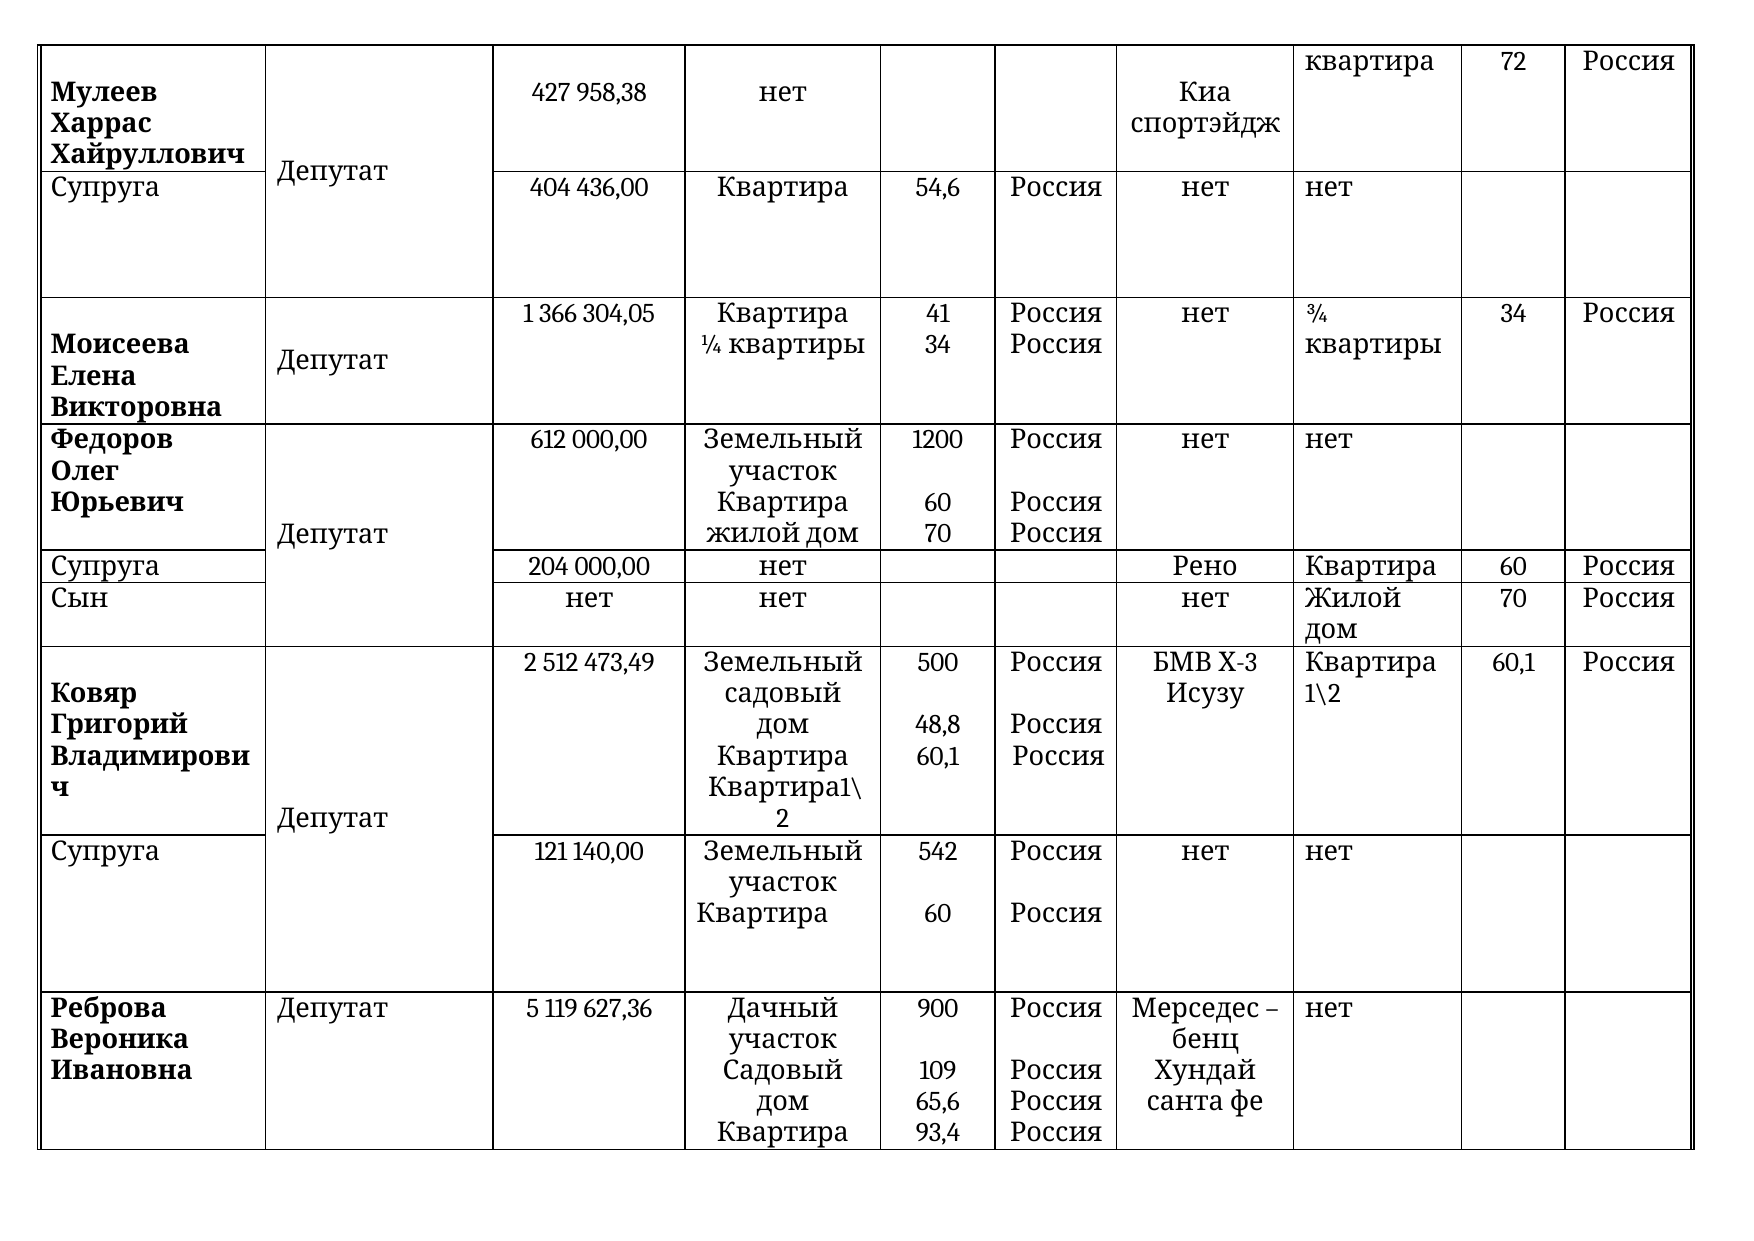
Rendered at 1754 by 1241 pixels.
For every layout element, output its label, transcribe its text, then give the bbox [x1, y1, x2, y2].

table_cell [996, 583, 1116, 646]
table_cell 60,1 [1462, 647, 1564, 834]
table_cell [1462, 836, 1564, 991]
table_cell квартира [1294, 46, 1461, 171]
table_cell 60 [1462, 551, 1564, 582]
table_cell Федоров Олег Юрьевич [42, 425, 265, 549]
table_cell нет [1117, 172, 1293, 297]
table_cell Супруга [42, 551, 265, 582]
table_cell нет [1294, 836, 1461, 991]
table_cell Депутат [266, 46, 492, 297]
table_cell [996, 46, 1116, 171]
table_cell нет [1117, 836, 1293, 991]
table_cell Россия Россия [996, 298, 1116, 423]
table_cell нет [686, 46, 880, 171]
table_cell [881, 551, 994, 582]
table_cell Сын [42, 583, 265, 646]
table_cell 1 366 304,05 [494, 298, 684, 423]
table_cell 612 000,00 [494, 425, 684, 549]
table_cell [1566, 172, 1690, 297]
table_cell Земельный участок Квартира [686, 836, 880, 991]
table_cell нет [686, 583, 880, 646]
table_cell [1566, 425, 1690, 549]
table_cell 121 140,00 [494, 836, 684, 991]
table_cell Моисеева Елена Викторовна [42, 298, 265, 423]
table_cell Россия [1566, 298, 1690, 423]
table_cell нет [1294, 172, 1461, 297]
table_cell 54,6 [881, 172, 994, 297]
table_cell Россия [1566, 647, 1690, 834]
table_cell Квартира ¼ квартиры [686, 298, 880, 423]
table_cell 404 436,00 [494, 172, 684, 297]
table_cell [881, 993, 994, 1148]
table_cell 2 512 473,49 [494, 647, 684, 834]
table_cell Депутат [266, 993, 492, 1148]
table_cell нет [1117, 583, 1293, 646]
table_cell нет [494, 583, 684, 646]
table_cell нет [1294, 425, 1461, 549]
table_cell нет [1117, 425, 1293, 549]
table_cell 72 [1462, 46, 1564, 171]
table_cell 427 958,38 [494, 46, 684, 171]
table_cell Депутат [266, 425, 492, 646]
table_cell [1462, 425, 1564, 549]
table_cell 41 34 [881, 298, 994, 423]
table_cell 5 119 627,36 [494, 993, 684, 1148]
table_cell Ковяр Григорий Владимирович [42, 647, 265, 834]
table_cell [1462, 993, 1564, 1148]
table_cell [996, 551, 1116, 582]
table_cell Киа спортэйдж [1117, 46, 1293, 171]
table_cell [881, 46, 994, 171]
table_cell 34 [1462, 298, 1564, 423]
table_cell Рено [1117, 551, 1293, 582]
table_cell [881, 583, 994, 646]
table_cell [42, 993, 265, 1148]
table_cell Жилой дом [1294, 583, 1461, 646]
table_cell 1200 60 70 [881, 425, 994, 549]
table_cell Депутат [266, 298, 492, 423]
table_cell Квартира [686, 172, 880, 297]
table_cell Депутат [266, 647, 492, 991]
table_cell Мулеев Харрас Хайруллович [42, 46, 265, 171]
table_cell Россия Россия Россия [996, 425, 1116, 549]
table_cell 204 000,00 [494, 551, 684, 582]
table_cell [996, 993, 1116, 1148]
table_cell Земельный садовый дом Квартира Квартира1\2 [686, 647, 880, 834]
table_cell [1117, 993, 1293, 1148]
table_cell Земельный участок Квартира жилой дом [686, 425, 880, 549]
table_cell Россия [1566, 551, 1690, 582]
table_cell Квартира 1\2 [1294, 647, 1461, 834]
table_cell нет [1294, 993, 1461, 1148]
table_cell Квартира [1294, 551, 1461, 582]
table_cell 70 [1462, 583, 1564, 646]
table_cell Россия Россия Россия [996, 647, 1116, 834]
table_cell [1566, 993, 1690, 1148]
table_cell нет [1117, 298, 1293, 423]
table_cell Супруга [42, 172, 265, 297]
table_cell Россия Россия [996, 836, 1116, 991]
table_cell Россия [1566, 46, 1690, 171]
table_cell Россия [1566, 583, 1690, 646]
table_cell [1566, 836, 1690, 991]
table_cell нет [686, 551, 880, 582]
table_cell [686, 993, 880, 1148]
table_cell 542 60 [881, 836, 994, 991]
table_cell ¾ квартиры [1294, 298, 1461, 423]
table_cell [1462, 172, 1564, 297]
table_cell Супруга [42, 836, 265, 991]
table_cell Россия [996, 172, 1116, 297]
table_cell БМВ Х-3 Исузу [1117, 647, 1293, 834]
table_cell 500 48,8 60,1 [881, 647, 994, 834]
